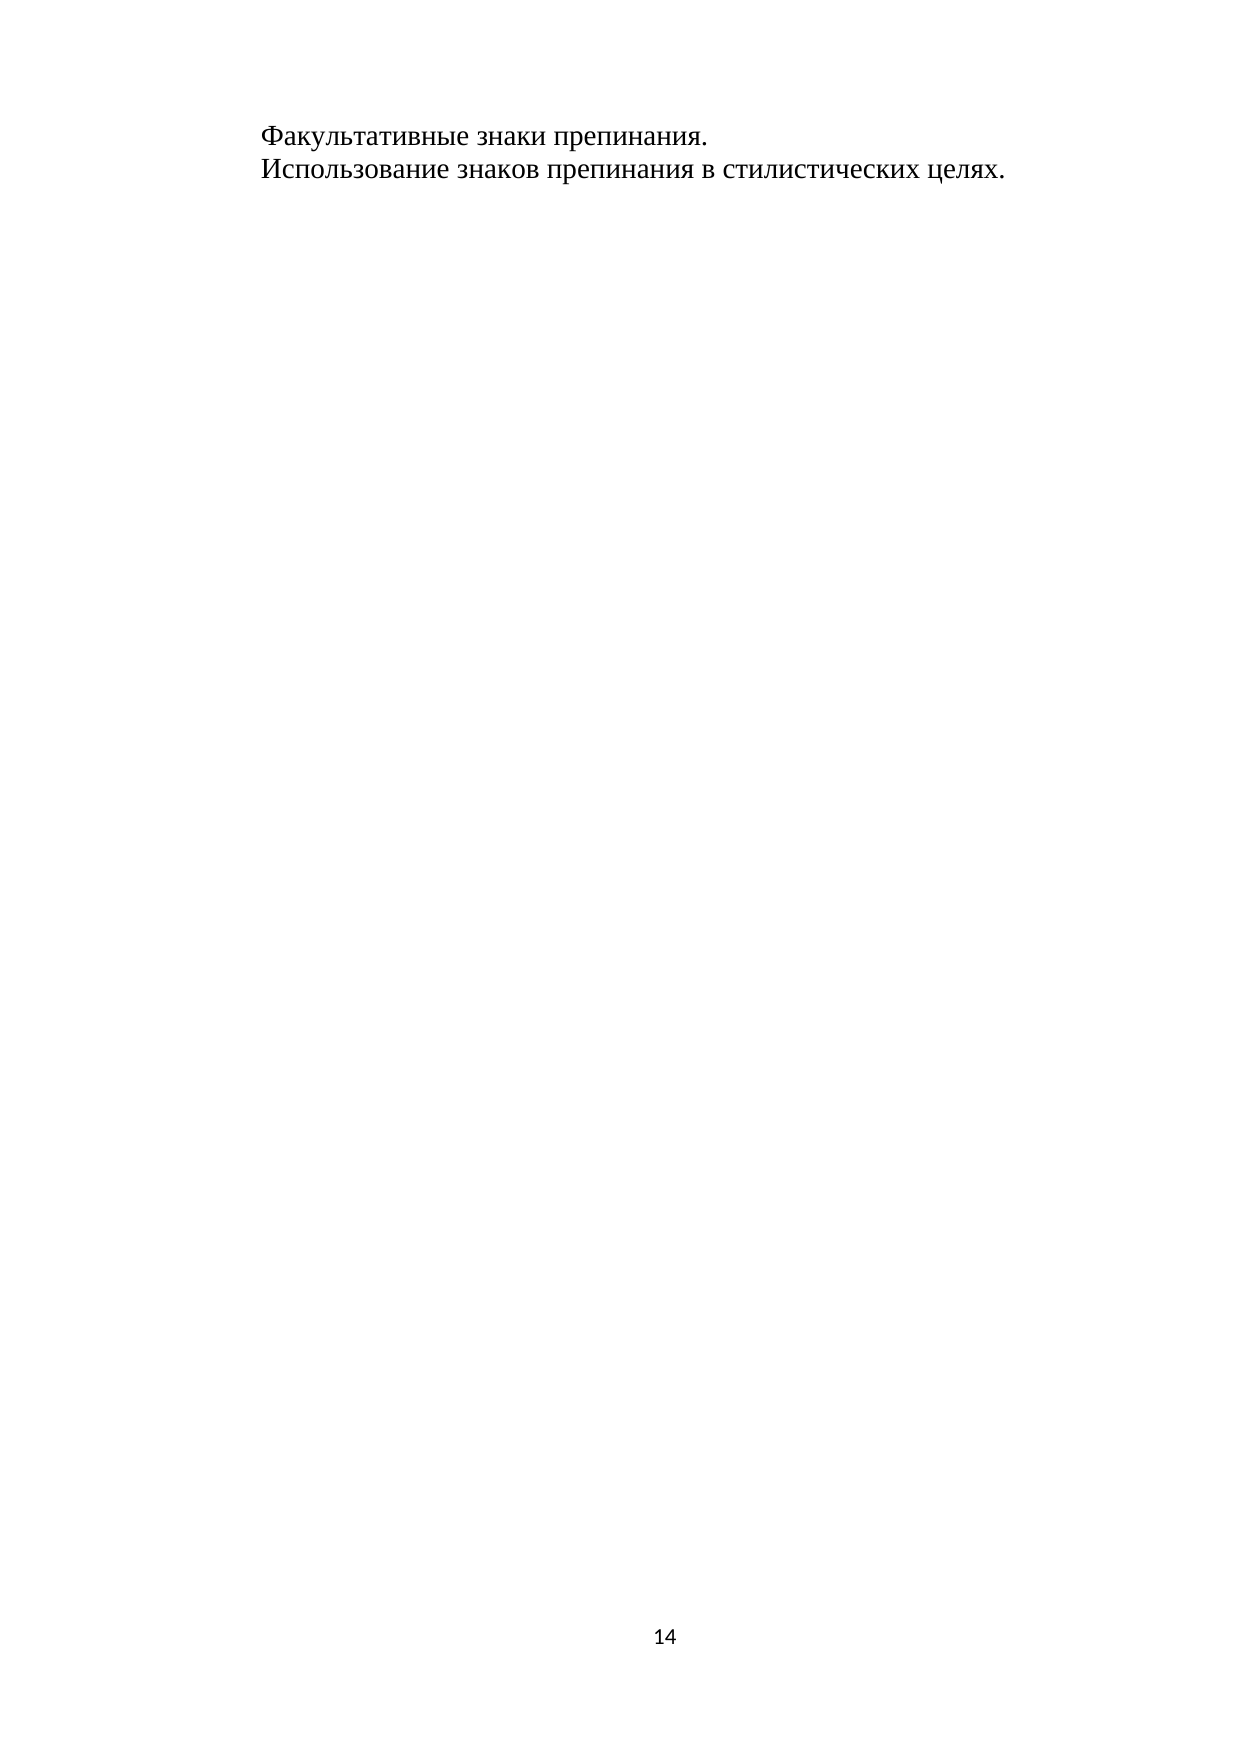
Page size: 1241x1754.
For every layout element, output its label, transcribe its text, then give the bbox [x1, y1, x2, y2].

text Факультативные знаки препинания. [217, 118, 1152, 152]
text Использование знаков препинания в стилистических целях. [217, 152, 1152, 185]
